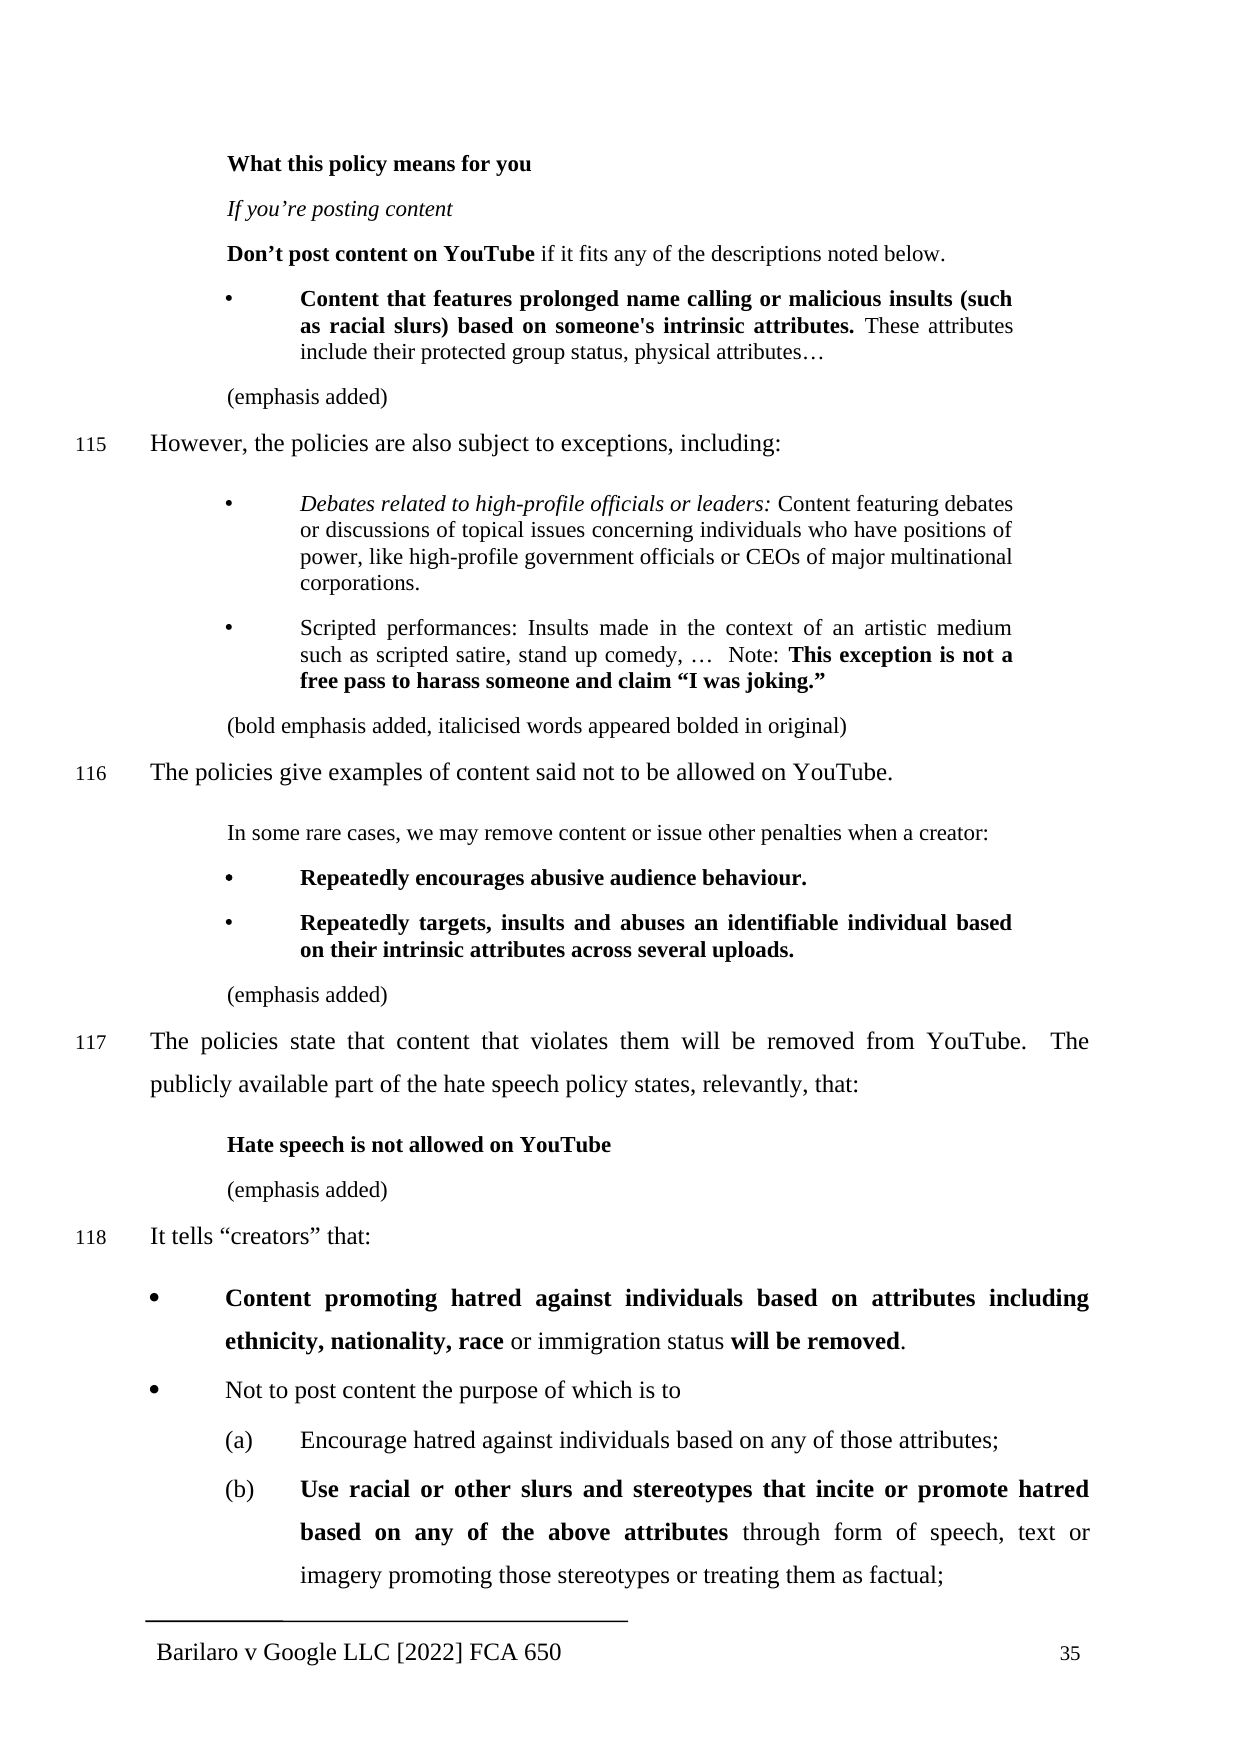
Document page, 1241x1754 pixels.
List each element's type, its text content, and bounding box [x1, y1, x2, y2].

text If you’re posting content [227, 195, 1013, 221]
text However, the policies are also subject to exceptions, including: [75, 428, 1090, 457]
text Hate speech is not allowed on YouTube [227, 1131, 1013, 1157]
text The policies give examples of content said not to be allowed on YouTube. [75, 757, 1090, 786]
text Not to post content the purpose of which is to [150, 1375, 1090, 1404]
text In some rare cases, we may remove content or issue other penalties when a creator: [227, 819, 1013, 845]
text (emphasis added) [227, 1176, 1013, 1202]
list Use racial or other slurs and stereotypes that incite or promote hatred based on any of the above attributes through form of speech, text or imagery promoting those stereotypes or treating them as factual; [225, 1474, 1090, 1589]
text The policies state that content that violates them will be removed from YouTube. The publicly available part of the hate speech policy states, relevantly, that: [75, 1026, 1090, 1098]
text Content that features prolonged name calling or malicious insults (such as racial slurs) based on someone's intrinsic attributes. These attributes include their protected group status, physical attributes… [225, 285, 1013, 364]
text Debates related to high-profile officials or leaders: Content featuring debates or discussions of topical issues concerning individuals who have positions of power, like high-profile government officials or CEOs of major multinational corporations. [225, 490, 1013, 596]
list Encourage hatred against individuals based on any of those attributes; [225, 1425, 1090, 1453]
text It tells “creators” that: [75, 1221, 1090, 1250]
text Don’t post content on YouTube if it fits any of the descriptions noted below. [227, 240, 1013, 267]
text Repeatedly targets, insults and abuses an identifiable individual based on their intrinsic attributes across several uploads. [225, 909, 1013, 962]
text (emphasis added) [227, 383, 1013, 409]
text Repeatedly encourages abusive audience behaviour. [225, 864, 1013, 891]
text What this policy means for you [227, 150, 1013, 176]
text Scripted performances: Insults made in the context of an artistic medium such as scripted satire, stand up comedy, … Note: This exception is not a free pass to harass someone and claim “I was joking.” [225, 614, 1013, 693]
text (bold emphasis added, italicised words appeared bolded in original) [227, 712, 1013, 738]
text Content promoting hatred against individuals based on attributes including ethnicity, nationality, race or immigration status will be removed. [150, 1283, 1090, 1355]
text (emphasis added) [227, 981, 1013, 1007]
